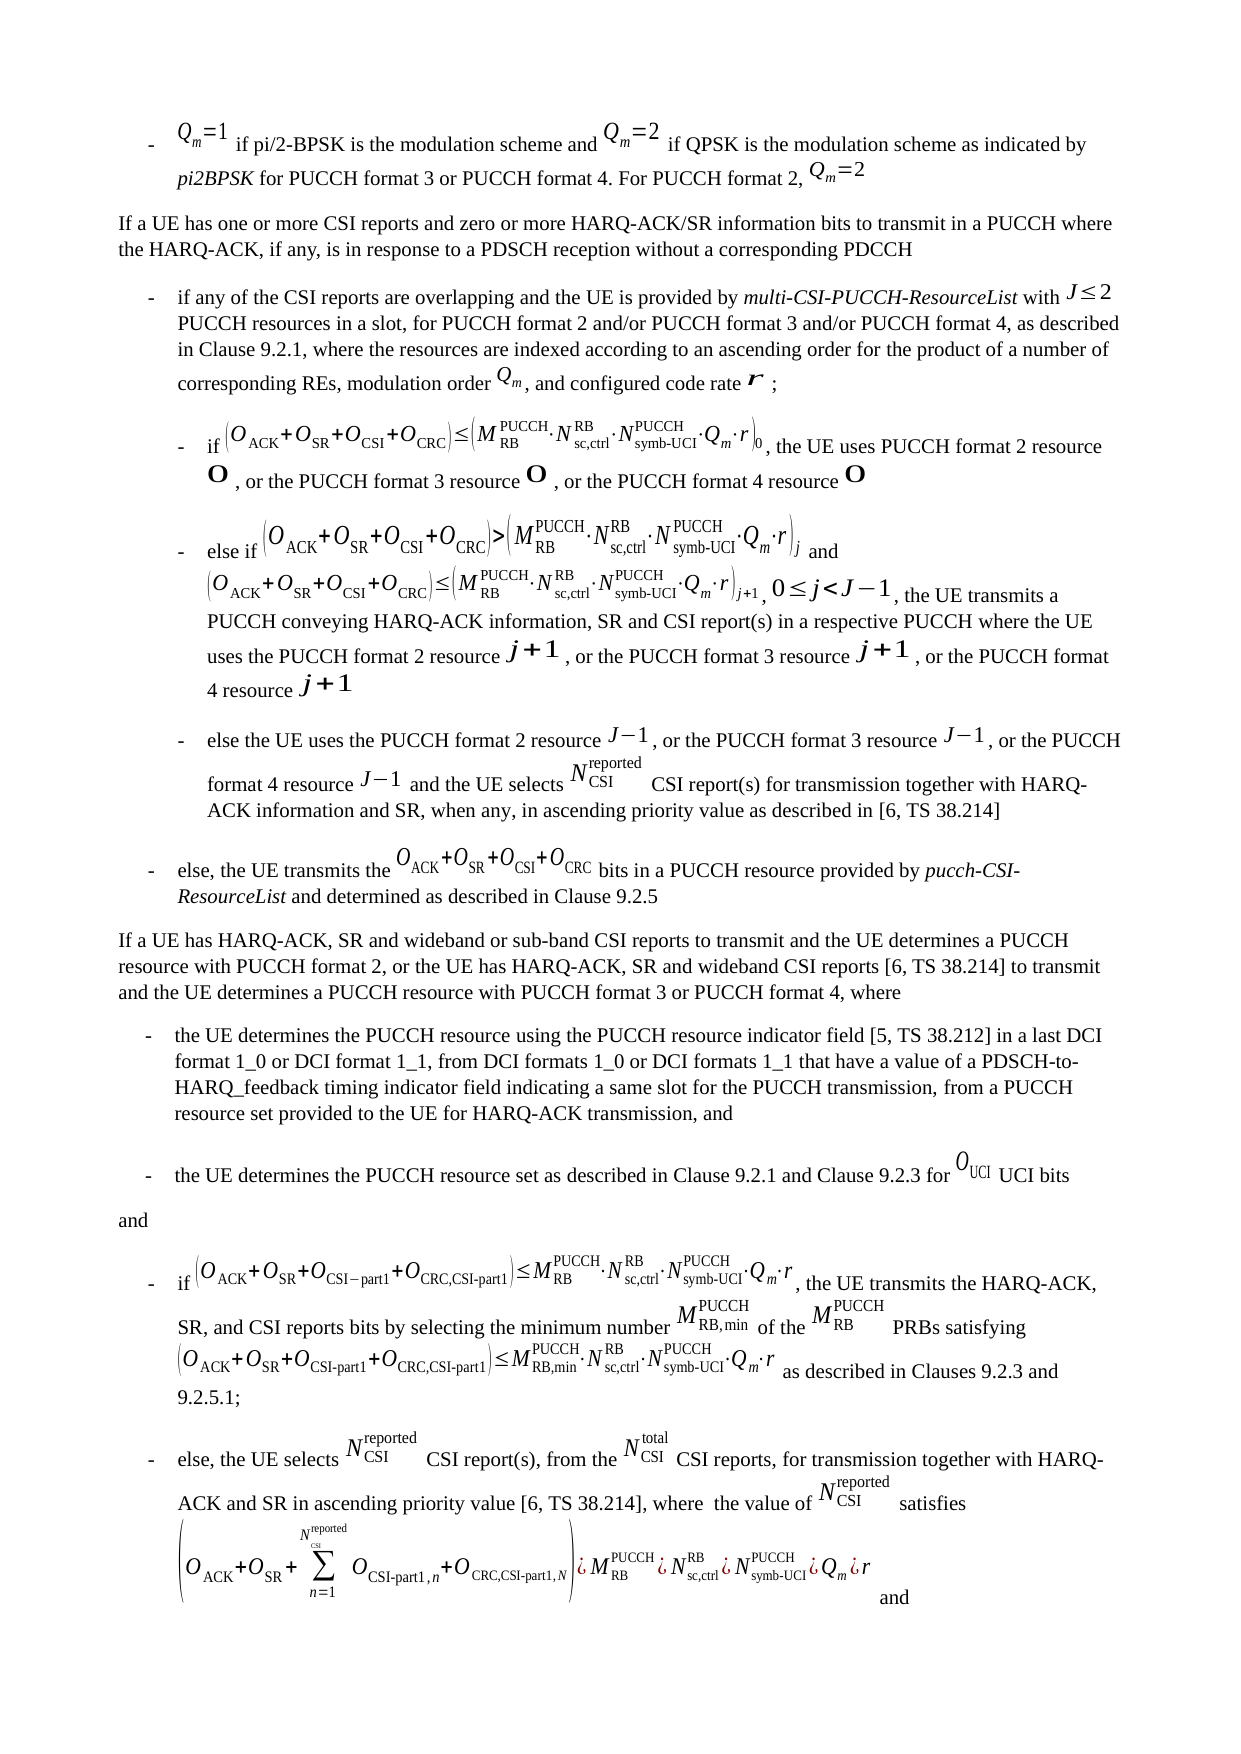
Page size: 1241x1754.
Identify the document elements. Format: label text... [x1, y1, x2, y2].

text - else the UE uses the PUCCH format 2 resource , or the PUCCH format 3 resource , or the PUCCH format 4 resource and the UE selects CSI report(s) for transmission together with HARQ-ACK information and SR, when any, in ascending priority value as described in [6, TS 38.214] [177, 723, 1122, 822]
text - if , the UE transmits the HARQ-ACK, SR, and CSI reports bits by selecting the minimum number of the PRBs satisfying as described in Clauses 9.2.3 and 9.2.5.1; [148, 1253, 1122, 1409]
text - else, the UE transmits the bits in a PUCCH resource provided by pucch-CSI-ResourceList and determined as described in Clause 9.2.5 [148, 843, 1122, 908]
text - the UE determines the PUCCH resource set as described in Clause 9.2.1 and Clause 9.2.3 for UCI bits [145, 1145, 1122, 1187]
text If a UE has HARQ-ACK, SR and wideband or sub-band CSI reports to transmit and the UE determines a PUCCH resource with PUCCH format 2, or the UE has HARQ-ACK, SR and wideband CSI reports [6, TS 38.214] to transmit and the UE determines a PUCCH resource with PUCCH format 3 or PUCCH format 4, where [118, 928, 1122, 1004]
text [148, 1429, 1122, 1609]
text - if pi/2-BPSK is the modulation scheme and if QPSK is the modulation scheme as indicated by pi2BPSK for PUCCH format 3 or PUCCH format 4. For PUCCH format 2, [148, 118, 1122, 190]
text - if any of the CSI reports are overlapping and the UE is provided by multi-CSI-PUCCH-ResourceList with PUCCH resources in a slot, for PUCCH format 2 and/or PUCCH format 3 and/or PUCCH format 4, as described in Clause 9.2.1, where the resources are indexed according to an ascending order for the product of a number of corresponding REs, modulation order , and configured code rate ; [148, 279, 1122, 395]
text - else if and , , the UE transmits a PUCCH conveying HARQ-ACK information, SR and CSI report(s) in a respective PUCCH where the UE uses the PUCCH format 2 resource , or the PUCCH format 3 resource , or the PUCCH format 4 resource [177, 513, 1122, 702]
text - if , the UE uses PUCCH format 2 resource , or the PUCCH format 3 resource , or the PUCCH format 4 resource [177, 416, 1122, 493]
text - the UE determines the PUCCH resource using the PUCCH resource indicator field [5, TS 38.212] in a last DCI format 1_0 or DCI format 1_1, from DCI formats 1_0 or DCI formats 1_1 that have a value of a PDSCH-to-HARQ_feedback timing indicator field indicating a same slot for the PUCCH transmission, from a PUCCH resource set provided to the UE for HARQ-ACK transmission, and [145, 1023, 1122, 1125]
text and [118, 1208, 1122, 1232]
text If a UE has one or more CSI reports and zero or more HARQ-ACK/SR information bits to transmit in a PUCCH where the HARQ-ACK, if any, is in response to a PDSCH reception without a corresponding PDCCH [118, 211, 1122, 261]
